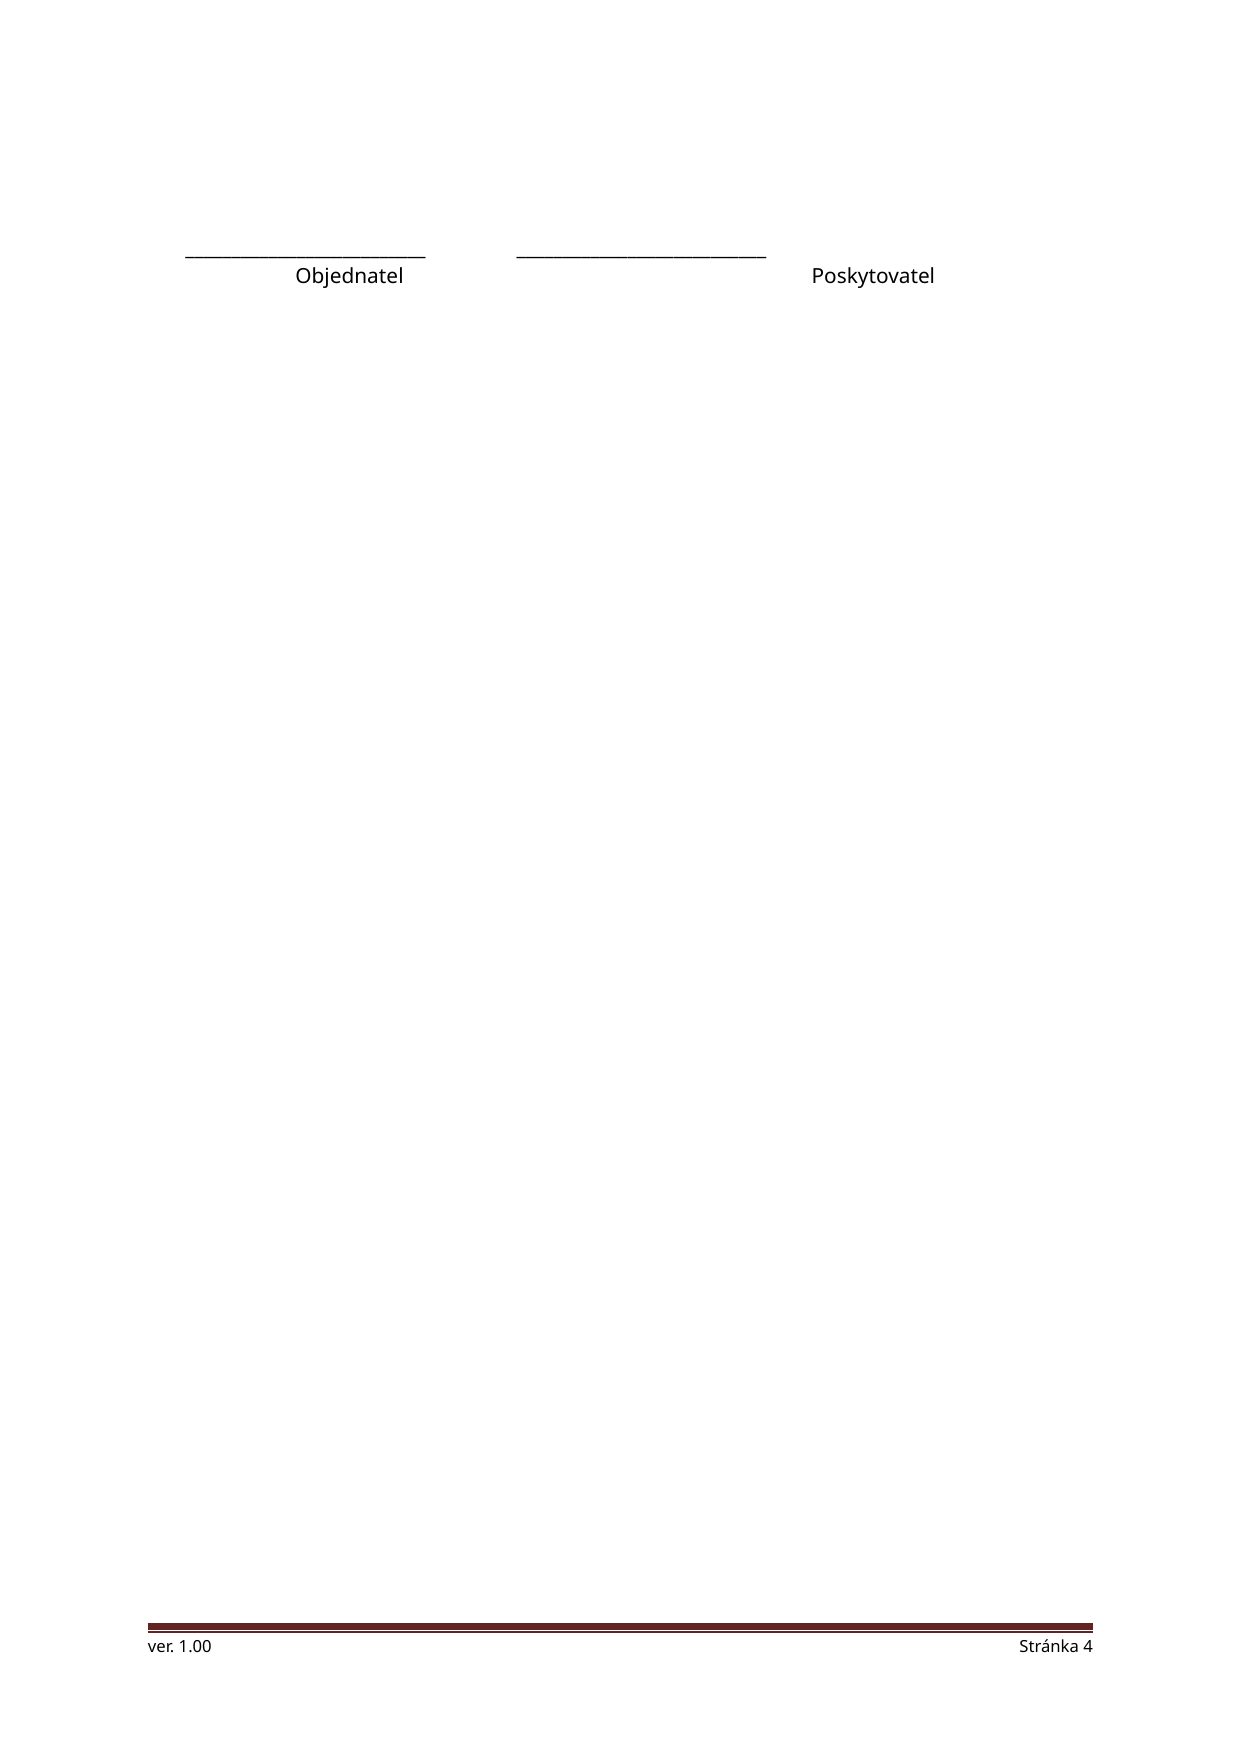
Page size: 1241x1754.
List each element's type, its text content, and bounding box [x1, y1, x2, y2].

text Objednatel Poskytovatel [221, 261, 1093, 290]
text __________________________ ___________________________ [148, 233, 1093, 261]
